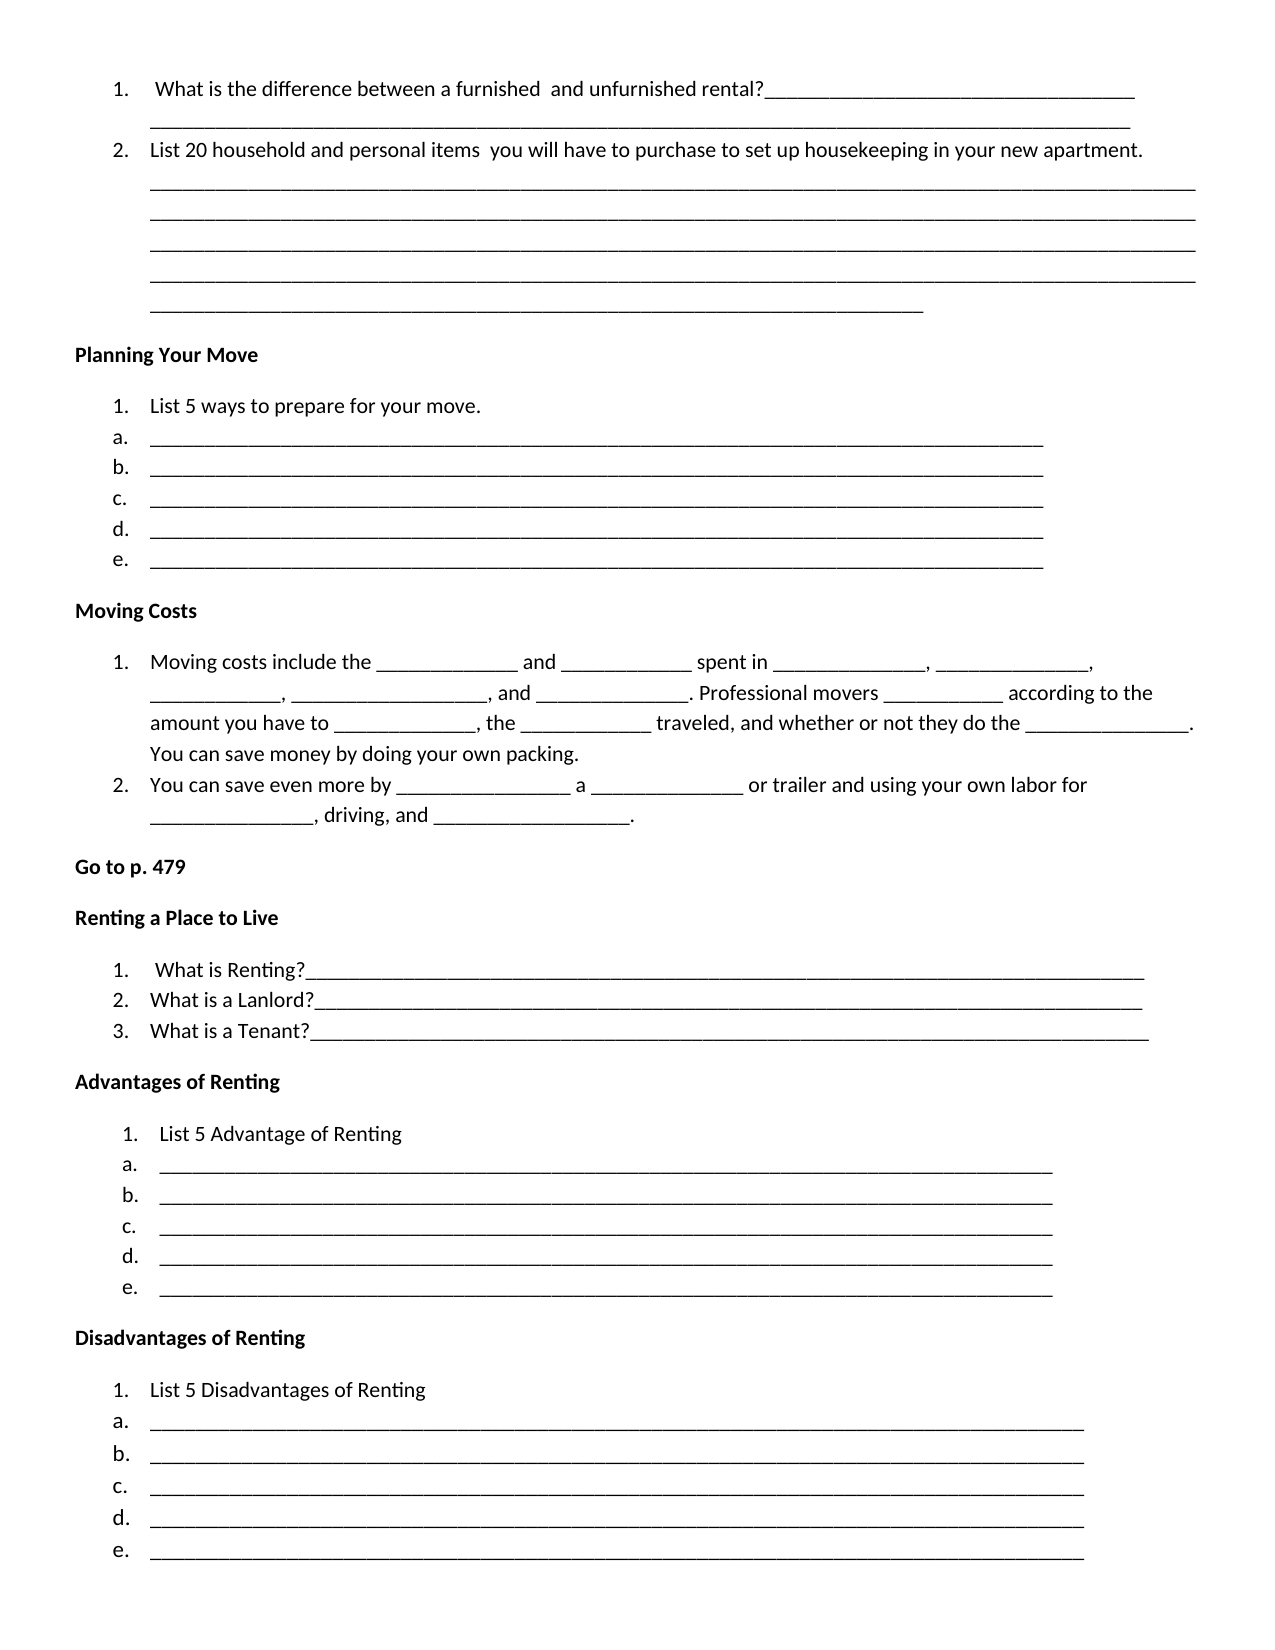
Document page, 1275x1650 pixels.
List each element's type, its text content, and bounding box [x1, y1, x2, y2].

list __________________________________________________________________________________ [112, 453, 1200, 480]
text Renting a Place to Live [75, 904, 1200, 931]
list __________________________________________________________________________________ [112, 484, 1200, 511]
list __________________________________________________________________________________ [122, 1212, 1200, 1238]
list List 5 ways to prepare for your move. [112, 392, 1200, 419]
list __________________________________________________________________________________ [112, 423, 1200, 449]
list List 20 household and personal items you will have to purchase to set up housekeeping in your new apartment. [112, 136, 1200, 163]
text Planning Your Move [75, 341, 1200, 367]
list __________________________________________________________________________________ [122, 1151, 1200, 1177]
text Go to p. 479 [75, 853, 1200, 879]
list __________________________________________________________________________________________ [150, 106, 1200, 132]
list __________________________________________________________________________________ [122, 1242, 1200, 1269]
list __________________________________________________________________________________ [112, 515, 1200, 541]
list __________________________________________________________________________________ [112, 1439, 1200, 1467]
list What is the difference between a furnished and unfurnished rental?__________________________________ [112, 75, 1200, 102]
text Moving Costs [75, 597, 1200, 623]
list __________________________________________________________________________________ [112, 1503, 1200, 1531]
list __________________________________________________________________________________ [112, 1407, 1200, 1435]
text Advantages of Renting [75, 1068, 1200, 1095]
list Moving costs include the _____________ and ____________ spent in ______________, ______________, ____________, __________________, and ______________. Professional movers ___________ according to the amount you have to _____________, the ____________ traveled, and whether or not they do the _______________. You can save money by doing your own packing. [112, 648, 1200, 767]
list What is Renting?_____________________________________________________________________________ [112, 956, 1200, 982]
list __________________________________________________________________________________ [122, 1181, 1200, 1208]
list List 5 Disadvantages of Renting [112, 1376, 1200, 1403]
list List 5 Advantage of Renting [122, 1120, 1200, 1147]
list What is a Lanlord?____________________________________________________________________________ [112, 986, 1200, 1013]
list __________________________________________________________________________________ [112, 545, 1200, 572]
list __________________________________________________________________________________ [112, 1535, 1200, 1563]
list __________________________________________________________________________________ [112, 1471, 1200, 1499]
list _______________________________________________________________________________________________________________________________________________________________________________________________________________________________________________________________________________________________________________________________________________________________________________________________________________________________________________________________________ [150, 167, 1200, 316]
list __________________________________________________________________________________ [122, 1273, 1200, 1300]
list What is a Tenant?_____________________________________________________________________________ [112, 1017, 1200, 1044]
list You can save even more by ________________ a ______________ or trailer and using your own labor for _______________, driving, and __________________. [112, 771, 1200, 828]
text Disadvantages of Renting [75, 1324, 1200, 1351]
